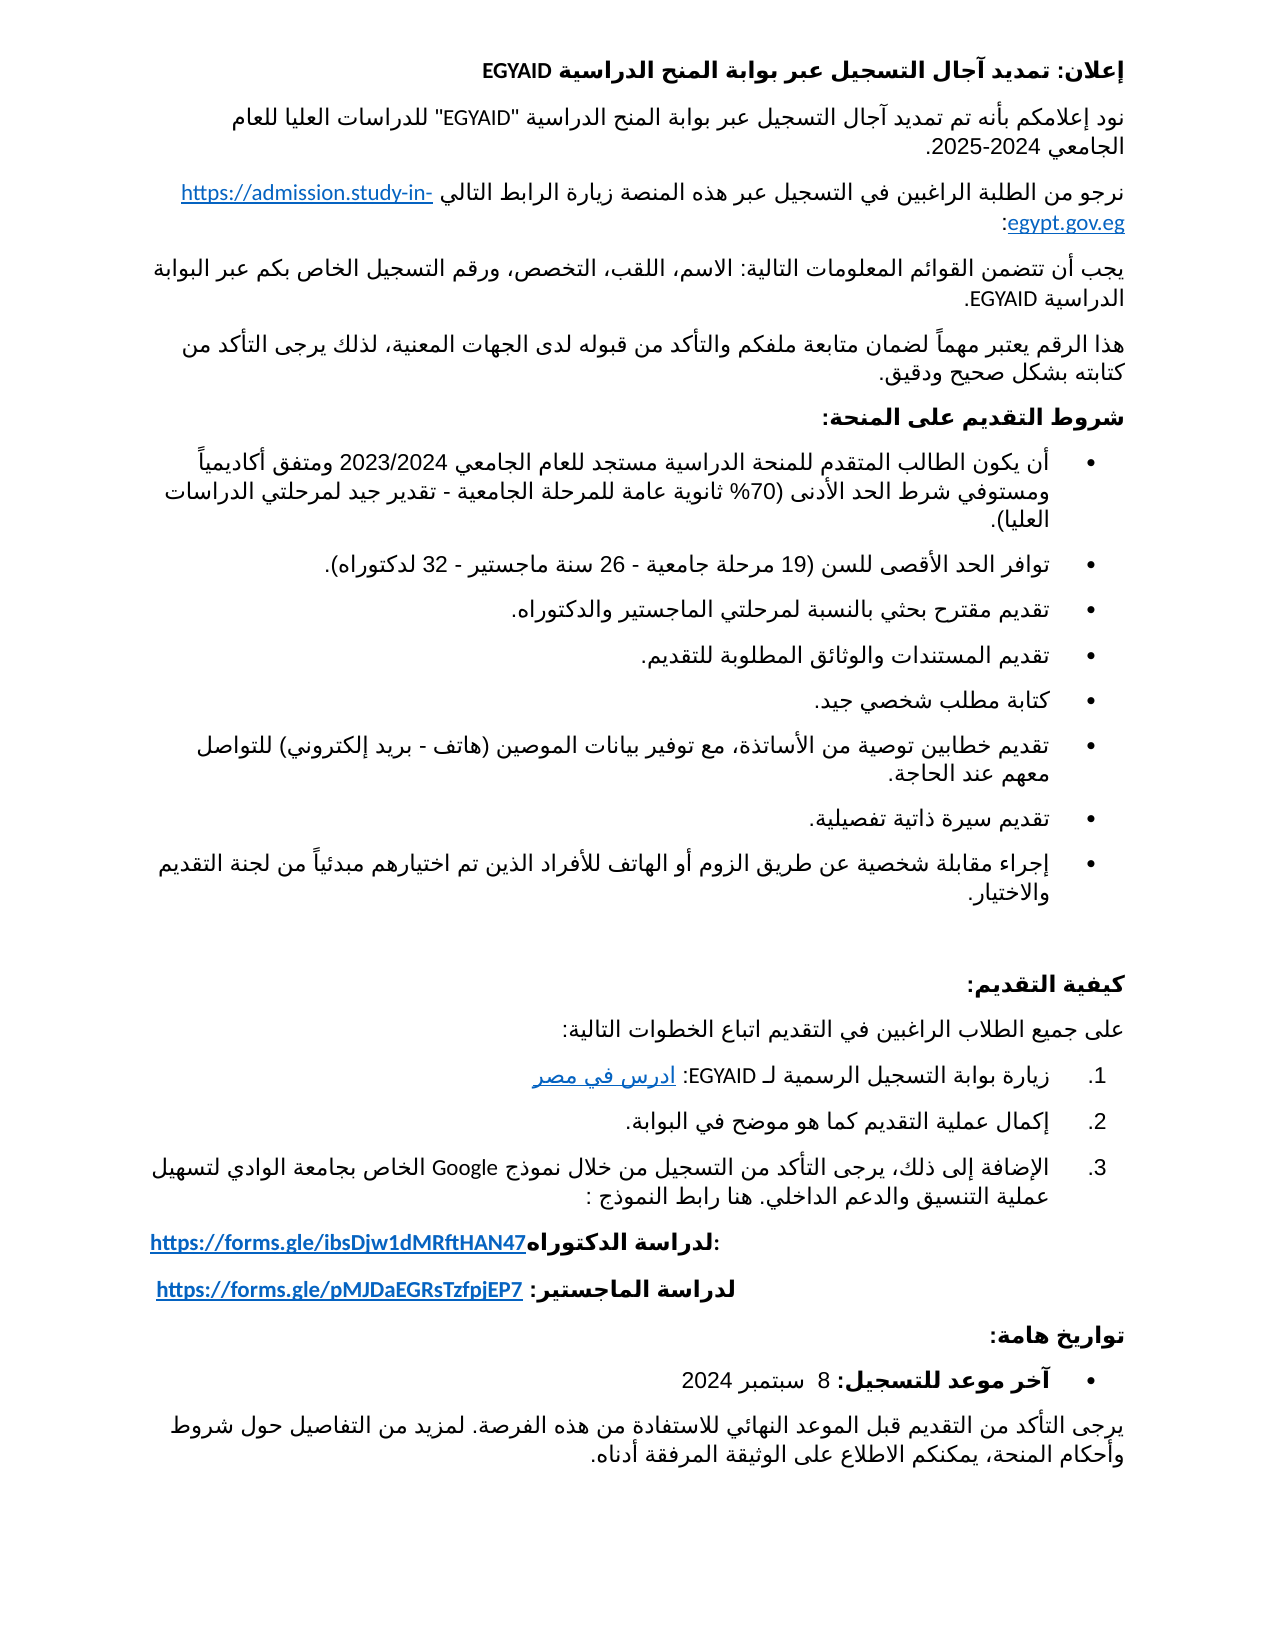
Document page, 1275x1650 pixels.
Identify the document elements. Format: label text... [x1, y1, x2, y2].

text يرجى التأكد من التقديم قبل الموعد النهائي للاستفادة من هذه الفرصة. لمزيد من التفاصيل حول شروط وأحكام المنحة، يمكنكم الاطلاع على الوثيقة المرفقة أدناه. [150, 1412, 1125, 1467]
list زيارة بوابة التسجيل الرسمية لـ EGYAID: ادرس في مصر [150, 1061, 1087, 1089]
list تقديم المستندات والوثائق المطلوبة للتقديم. [150, 642, 1087, 668]
list أن يكون الطالب المتقدم للمنحة الدراسية مستجد للعام الجامعي 2023/2024 ومتفق أكاديمياً ومستوفي شرط الحد الأدنى (70% ثانوية عامة للمرحلة الجامعية - تقدير جيد لمرحلتي الدراسات العليا). [150, 449, 1087, 533]
text لدراسة الماجستير: https://forms.gle/pMJDaEGRsTzfpjEP7 [150, 1275, 1125, 1303]
list تقديم مقترح بحثي بالنسبة لمرحلتي الماجستير والدكتوراه. [150, 596, 1087, 623]
list تقديم سيرة ذاتية تفصيلية. [150, 805, 1087, 832]
text على جميع الطلاب الراغبين في التقديم اتباع الخطوات التالية: [150, 1016, 1125, 1042]
list الإضافة إلى ذلك، يرجى التأكد من التسجيل من خلال نموذج Google الخاص بجامعة الوادي لتسهيل عملية التنسيق والدعم الداخلي. هنا رابط النموذج : [150, 1153, 1087, 1209]
list آخر موعد للتسجيل: 8 سبتمبر 2024 [150, 1367, 1087, 1393]
text هذا الرقم يعتبر مهماً لضمان متابعة ملفكم والتأكد من قبوله لدى الجهات المعنية، لذلك يرجى التأكد من كتابته بشكل صحيح ودقيق. [150, 331, 1125, 386]
list إجراء مقابلة شخصية عن طريق الزوم أو الهاتف للأفراد الذين تم اختيارهم مبدئياً من لجنة التقديم والاختيار. [150, 850, 1087, 905]
list تقديم خطابين توصية من الأساتذة، مع توفير بيانات الموصين (هاتف - بريد إلكتروني) للتواصل معهم عند الحاجة. [150, 732, 1087, 787]
text نرجو من الطلبة الراغبين في التسجيل عبر هذه المنصة زيارة الرابط التالي https://admission.study-in-egypt.gov.eg: [150, 178, 1125, 237]
text https://forms.gle/ibsDjw1dMRftHAN47لدراسة الدكتوراه: [150, 1228, 1125, 1256]
list إكمال عملية التقديم كما هو موضح في البوابة. [150, 1108, 1087, 1134]
text يجب أن تتضمن القوائم المعلومات التالية: الاسم، اللقب، التخصص، ورقم التسجيل الخاص بكم عبر البوابة الدراسية EGYAID. [150, 255, 1125, 312]
text شروط التقديم على المنحة: [150, 404, 1125, 431]
text تواريخ هامة: [150, 1322, 1125, 1348]
list كتابة مطلب شخصي جيد. [150, 687, 1087, 713]
text إعلان: تمديد آجال التسجيل عبر بوابة المنح الدراسية EGYAID [150, 56, 1125, 84]
list توافر الحد الأقصى للسن (19 مرحلة جامعية - 26 سنة ماجستير - 32 لدكتوراه). [150, 551, 1087, 578]
text كيفية التقديم: [150, 971, 1125, 997]
text نود إعلامكم بأنه تم تمديد آجال التسجيل عبر بوابة المنح الدراسية "EGYAID" للدراسات العليا للعام الجامعي 2024-2025. [150, 103, 1125, 159]
